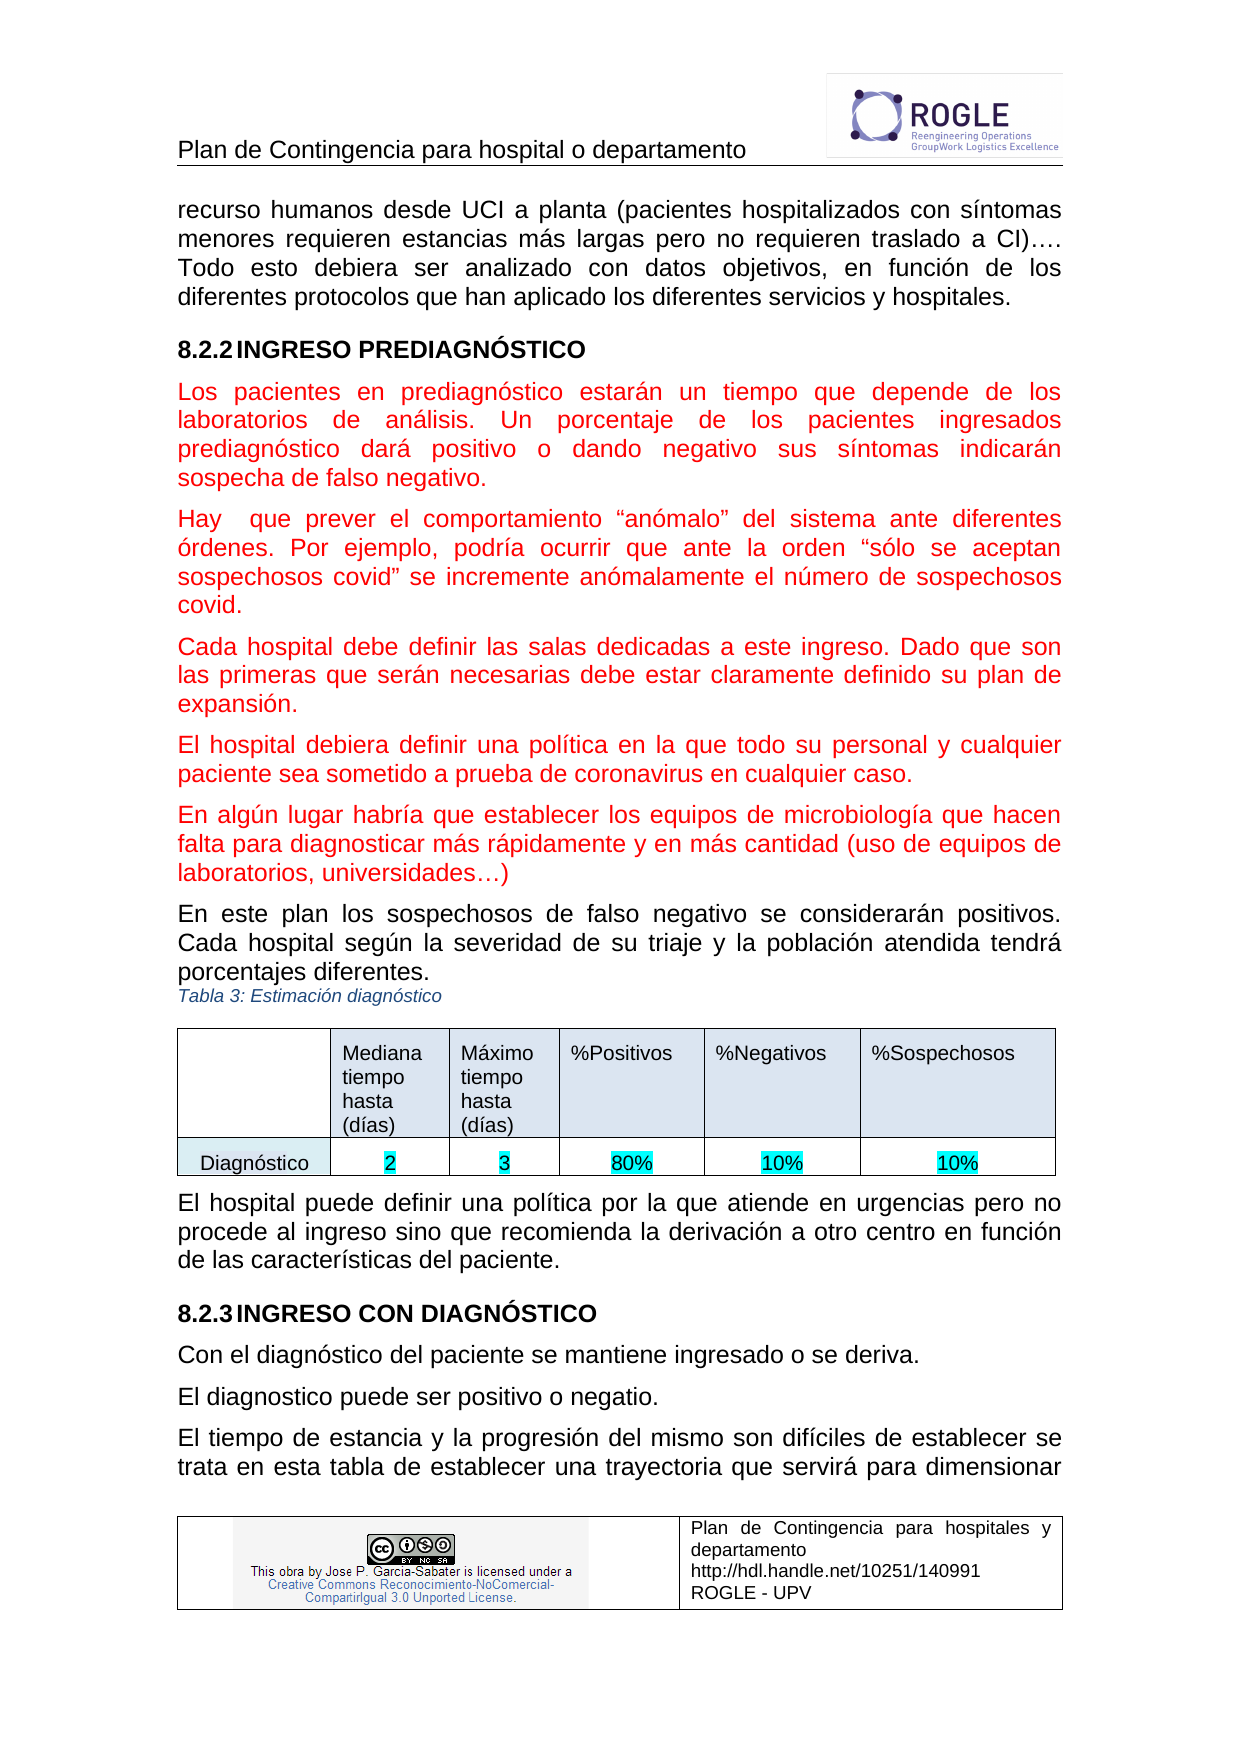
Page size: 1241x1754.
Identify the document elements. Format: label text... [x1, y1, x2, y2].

table_cell 80% [560, 1138, 704, 1174]
text Con el diagnóstico del paciente se mantiene ingresado o se deriva. [177, 1341, 1063, 1369]
subtitle Ingreso con diagnóstico [177, 1299, 1063, 1328]
subtitle Ingreso Prediagnóstico [177, 335, 1063, 364]
text Cada hospital debe definir las salas dedicadas a este ingreso. Dado que son las primeras que serán necesarias debe estar claramente definido su plan de expansión. [177, 631, 1063, 718]
text Hay que prever el comportamiento “anómalo” del sistema ante diferentes órdenes. Por ejemplo, podría ocurrir que ante la orden “sólo se aceptan sospechosos covid” se incremente anómalamente el número de sospechosos covid. [177, 504, 1063, 619]
text En este plan los sospechosos de falso negativo se considerarán positivos. Cada hospital según la severidad de su triaje y la población atendida tendrá porcentajes diferentes. [177, 899, 1063, 985]
text El diagnostico puede ser positivo o negatio. [177, 1382, 1063, 1411]
text En algún lugar habría que establecer los equipos de microbiología que hacen falta para diagnosticar más rápidamente y en más cantidad (uso de equipos de laboratorios, universidades…) [177, 800, 1063, 886]
picture [232, 1517, 589, 1609]
text Los pacientes en prediagnóstico estarán un tiempo que depende de los laboratorios de análisis. Un porcentaje de los pacientes ingresados prediagnóstico dará positivo o dando negativo sus síntomas indicarán sospecha de falso negativo. [177, 376, 1063, 491]
table_header %Sospechosos [861, 1029, 1055, 1137]
text El hospital debiera definir una política en la que todo su personal y cualquier paciente sea sometido a prueba de coronavirus en cualquier caso. [177, 730, 1063, 788]
table_cell 3 [450, 1138, 559, 1174]
table_header Máximo tiempo hasta (días) [450, 1029, 559, 1137]
table_header %Positivos [560, 1029, 704, 1137]
table_cell 2 [331, 1138, 449, 1174]
table_header [178, 1029, 330, 1137]
table_cell 10% [861, 1138, 1055, 1174]
table_header %Negativos [705, 1029, 860, 1137]
text El hospital puede definir una política por la que atiende en urgencias pero no procede al ingreso sino que recomienda la derivación a otro centro en función de las características del paciente. [177, 1188, 1063, 1274]
table_cell Diagnóstico [178, 1138, 330, 1174]
table_cell 10% [705, 1138, 860, 1174]
table_header Mediana tiempo hasta (días) [331, 1029, 449, 1137]
picture [826, 73, 1063, 158]
